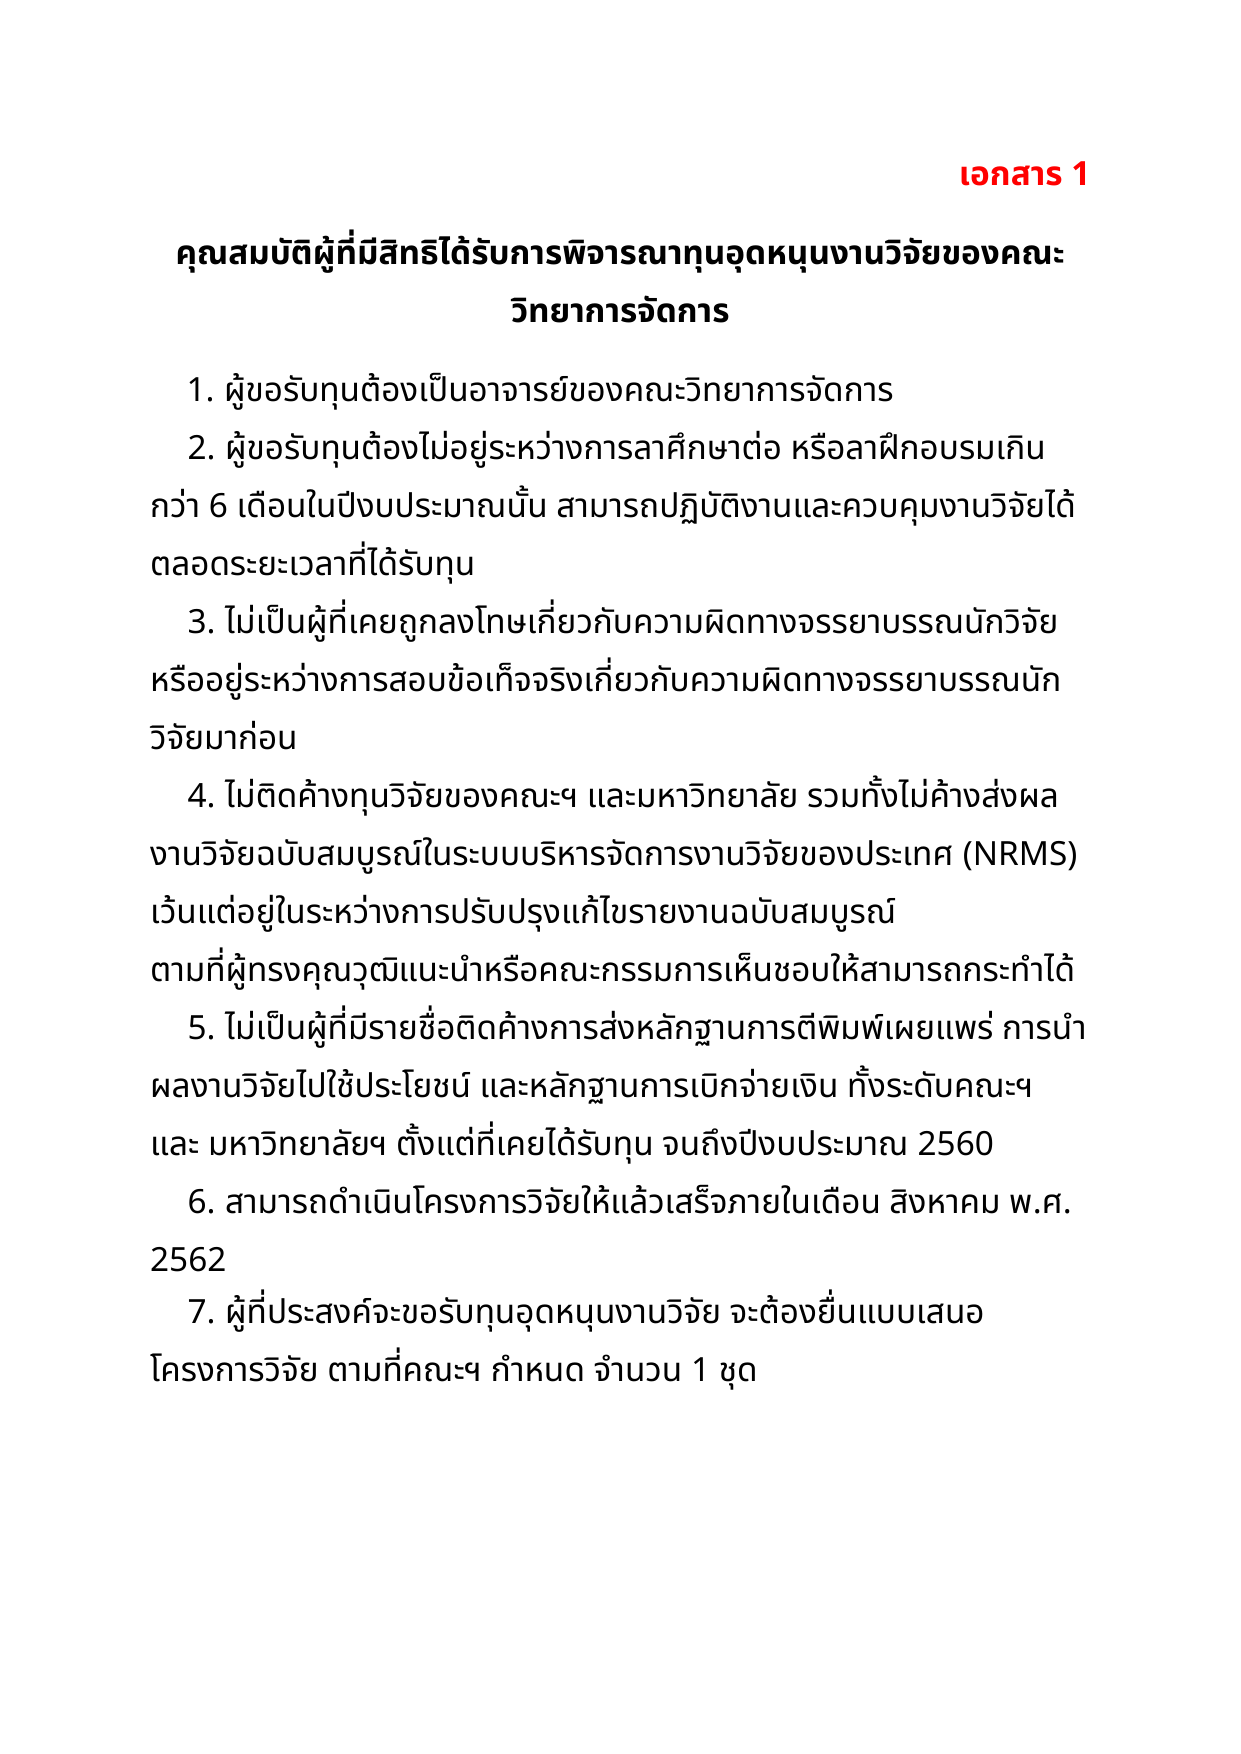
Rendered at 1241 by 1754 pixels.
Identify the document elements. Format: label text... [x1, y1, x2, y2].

text คุณสมบัติผู้ที่มีสิทธิได้รับการพิจารณาทุนอุดหนุนงานวิจัยของคณะวิทยาการจัดการ [150, 229, 1090, 337]
list ไม่เป็นผู้ที่เคยถูกลงโทษเกี่ยวกับความผิดทางจรรยาบรรณนักวิจัย หรืออยู่ระหว่างการสอบข้อเท็จจริงเกี่ยวกับความผิดทางจรรยาบรรณนักวิจัยมาก่อน [150, 598, 1090, 764]
list ผู้ขอรับทุนต้องไม่อยู่ระหว่างการลาศึกษาต่อ หรือลาฝึกอบรมเกินกว่า 6 เดือนในปีงบประมาณนั้น สามารถปฏิบัติงานและควบคุมงานวิจัยได้ตลอดระยะเวลาที่ได้รับทุน [150, 424, 1090, 590]
list ผู้ที่ประสงค์จะขอรับทุนอุดหนุนงานวิจัย จะต้องยื่นแบบเสนอโครงการวิจัย ตามที่คณะฯ กำหนด จำนวน 1 ชุด [150, 1288, 1090, 1396]
text เอกสาร 1 [150, 150, 1090, 201]
list ไม่ติดค้างทุนวิจัยของคณะฯ และมหาวิทยาลัย รวมทั้งไม่ค้างส่งผลงานวิจัยฉบับสมบูรณ์ในระบบบริหารจัดการงานวิจัยของประเทศ (NRMS) เว้นแต่อยู่ในระหว่างการปรับปรุงแก้ไขรายงานฉบับสมบูรณ์ ตามที่ผู้ทรงคุณวุฒิแนะนำหรือคณะกรรมการเห็นชอบให้สามารถกระทำได้ [150, 772, 1090, 996]
list ผู้ขอรับทุนต้องเป็นอาจารย์ของคณะวิทยาการจัดการ [186, 366, 1090, 416]
list ไม่เป็นผู้ที่มีรายชื่อติดค้างการส่งหลักฐานการตีพิมพ์เผยแพร่ การนำผลงานวิจัยไปใช้ประโยชน์ และหลักฐานการเบิกจ่ายเงิน ทั้งระดับคณะฯ และ มหาวิทยาลัยฯ ตั้งแต่ที่เคยได้รับทุน จนถึงปีงบประมาณ 2560 [150, 1004, 1090, 1171]
list สามารถดำเนินโครงการวิจัยให้แล้วเสร็จภายในเดือน สิงหาคม พ.ศ. 2562 [150, 1178, 1090, 1281]
